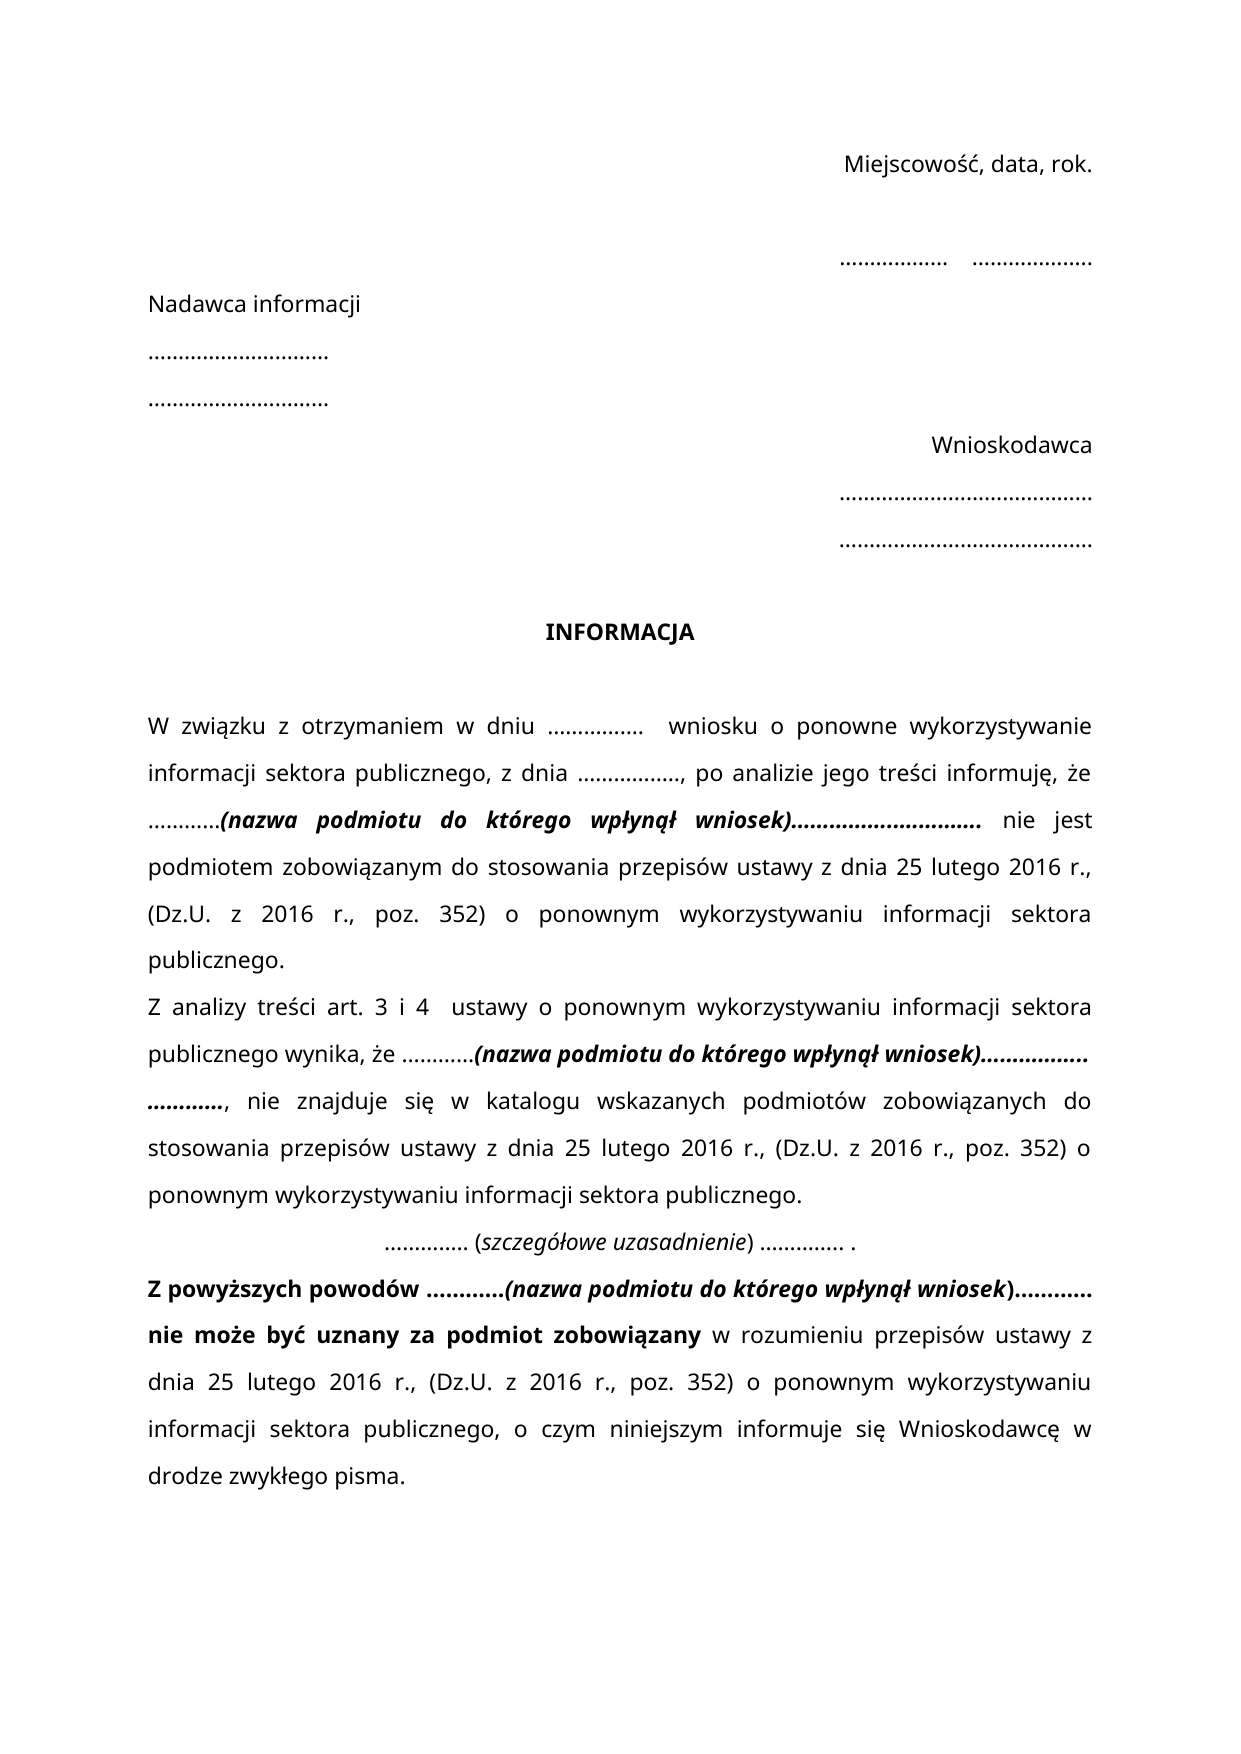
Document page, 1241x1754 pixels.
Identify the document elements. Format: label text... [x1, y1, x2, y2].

text ……………… ……………….. [148, 241, 1093, 273]
text …………………………………… [148, 476, 1093, 507]
text Z analizy treści art. 3 i 4 ustawy o ponownym wykorzystywaniu informacji sektora publicznego wynika, że …………(nazwa podmiotu do którego wpłynął wniosek)……………..…………, nie znajduje się w katalogu wskazanych podmiotów zobowiązanych do stosowania przepisów ustawy z dnia 25 lutego 2016 r., (Dz.U. z 2016 r., poz. 352) o ponownym wykorzystywaniu informacji sektora publicznego. [148, 991, 1093, 1210]
text W związku z otrzymaniem w dniu ……………. wniosku o ponowne wykorzystywanie informacji sektora publicznego, z dnia …………….., po analizie jego treści informuję, że …………(nazwa podmiotu do którego wpłynął wniosek)……………..…………. nie jest podmiotem zobowiązanym do stosowania przepisów ustawy z dnia 25 lutego 2016 r., (Dz.U. z 2016 r., poz. 352) o ponownym wykorzystywaniu informacji sektora publicznego. [148, 710, 1093, 976]
text ……………..……………………. [148, 523, 1093, 554]
text ………….. (szczegółowe uzasadnienie) ………….. . [148, 1226, 1093, 1257]
text INFORMACJA [148, 616, 1093, 648]
text Miejscowość, data, rok. [148, 148, 1093, 179]
text ………………………… [148, 335, 1093, 366]
text ………………………… [148, 382, 1093, 413]
text Wnioskodawca [148, 429, 1093, 460]
text Z powyższych powodów …………(nazwa podmiotu do którego wpłynął wniosek)………… nie może być uznany za podmiot zobowiązany w rozumieniu przepisów ustawy z dnia 25 lutego 2016 r., (Dz.U. z 2016 r., poz. 352) o ponownym wykorzystywaniu informacji sektora publicznego, o czym niniejszym informuje się Wnioskodawcę w drodze zwykłego pisma. [148, 1273, 1093, 1491]
text Nadawca informacji [148, 288, 1093, 319]
